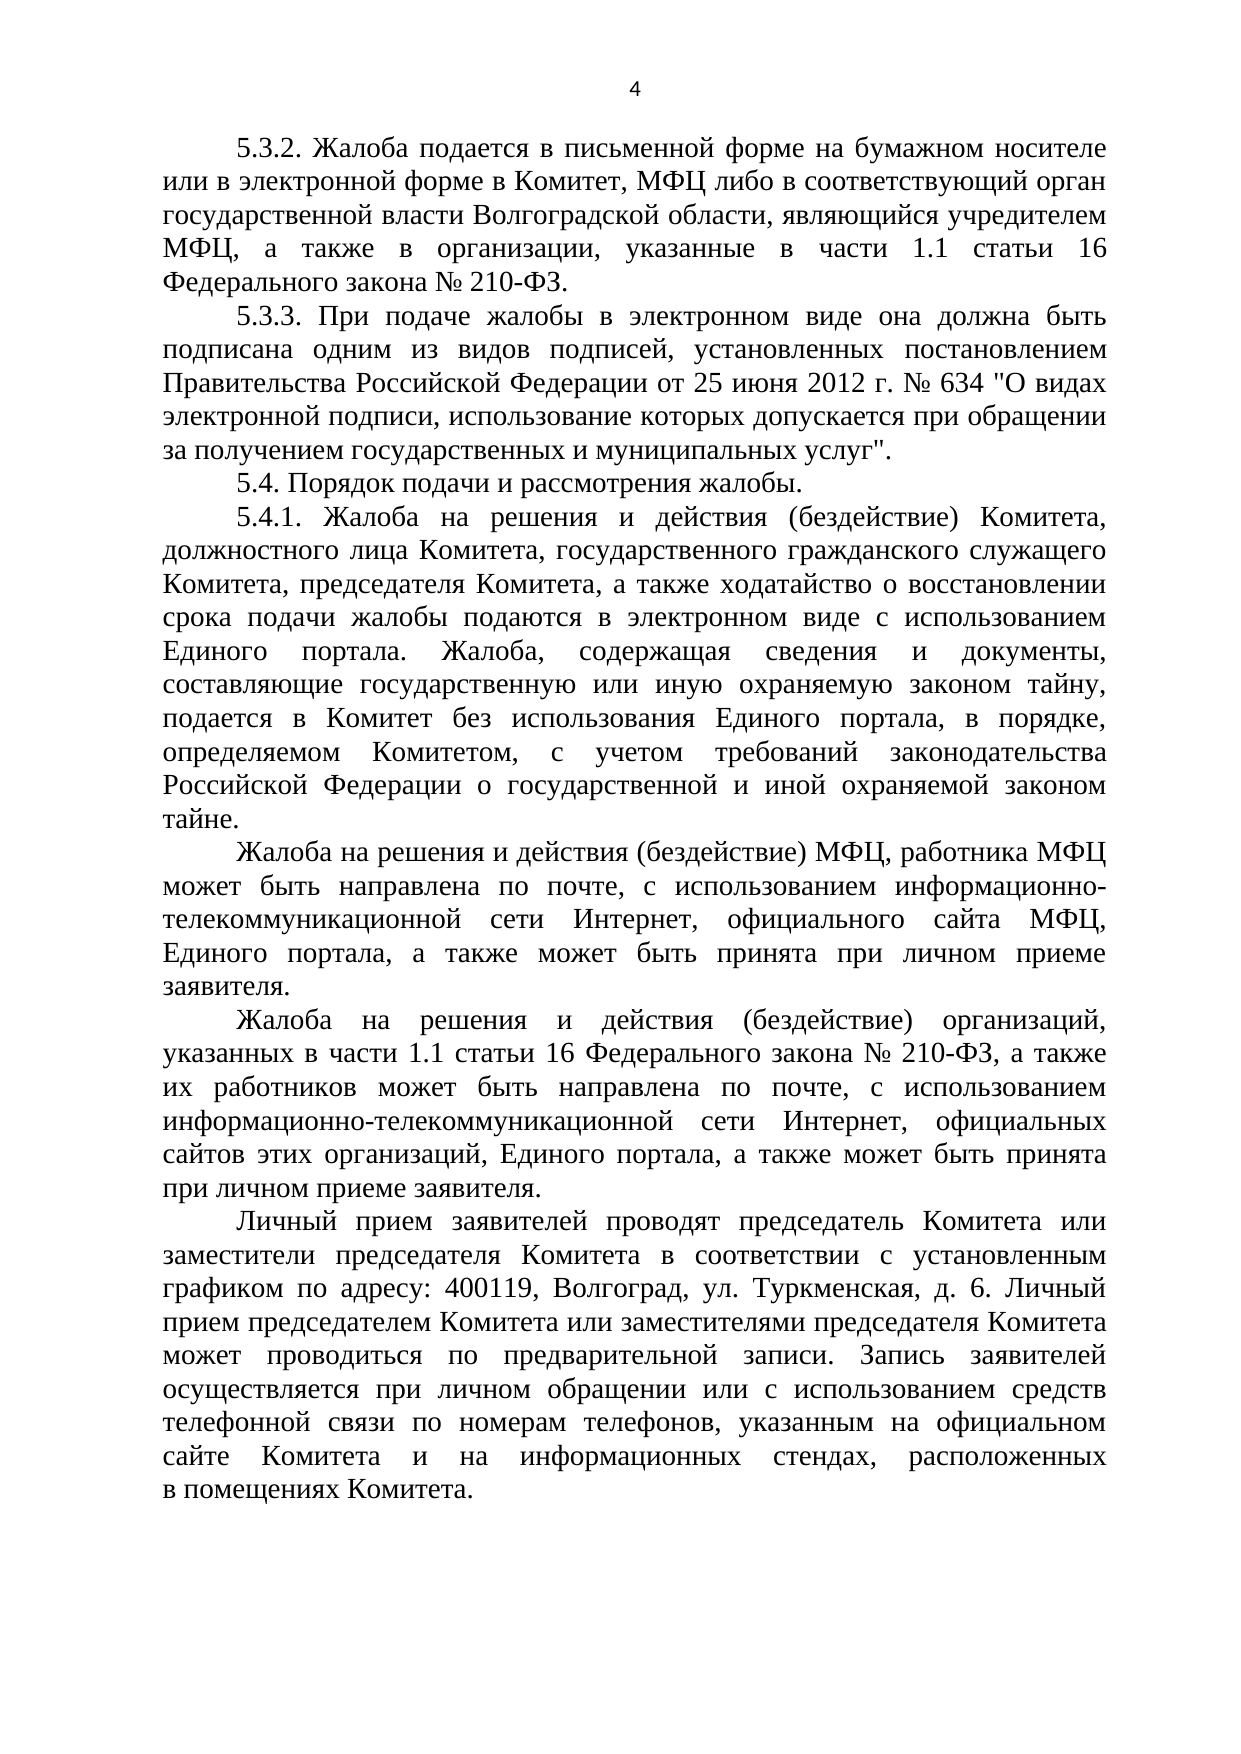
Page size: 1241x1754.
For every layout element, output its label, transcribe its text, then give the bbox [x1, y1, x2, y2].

text 5.3.2. Жалоба подается в письменной форме на бумажном носителе или в электронной форме в Комитет, МФЦ либо в соответствующий орган государственной власти Волгоградской области, являющийся учредителем МФЦ, а также в организации, указанные в части 1.1 статьи 16 Федерального закона № 210-ФЗ. [162, 130, 1107, 298]
text Личный прием заявителей проводят председатель Комитета или заместители председателя Комитета в соответствии с установленным графиком по адресу: 400119, Волгоград, ул. Туркменская, д. 6. Личный прием председателем Комитета или заместителями председателя Комитета может проводиться по предварительной записи. Запись заявителей осуществляется при личном обращении или с использованием средств телефонной связи по номерам телефонов, указанным на официальном сайте Комитета и на информационных стендах, расположенных в помещениях Комитета. [162, 1203, 1107, 1505]
text 5.3.3. При подаче жалобы в электронном виде она должна быть подписана одним из видов подписей, установленных постановлением Правительства Российской Федерации от 25 июня 2012 г. № 634 "О видах электронной подписи, использование которых допускается при обращении за получением государственных и муниципальных услуг". [162, 298, 1107, 465]
text Жалоба на решения и действия (бездействие) МФЦ, работника МФЦ может быть направлена по почте, с использованием информационно-телекоммуникационной сети Интернет, официального сайта МФЦ, Единого портала, а также может быть принята при личном приеме заявителя. [162, 834, 1107, 1002]
text Жалоба на решения и действия (бездействие) организаций, указанных в части 1.1 статьи 16 Федерального закона № 210-ФЗ, а также их работников может быть направлена по почте, с использованием информационно-телекоммуникационной сети Интернет, официальных сайтов этих организаций, Единого портала, а также может быть принята при личном приеме заявителя. [162, 1002, 1107, 1203]
text 5.4.1. Жалоба на решения и действия (бездействие) Комитета, должностного лица Комитета, государственного гражданского служащего Комитета, председателя Комитета, а также ходатайство о восстановлении срока подачи жалобы подаются в электронном виде с использованием Единого портала. Жалоба, содержащая сведения и документы, составляющие государственную или иную охраняемую законом тайну, подается в Комитет без использования Единого портала, в порядке, определяемом Комитетом, с учетом требований законодательства Российской Федерации о государственной и иной охраняемой законом тайне. [162, 499, 1107, 834]
text 5.4. Порядок подачи и рассмотрения жалобы. [162, 465, 1107, 499]
